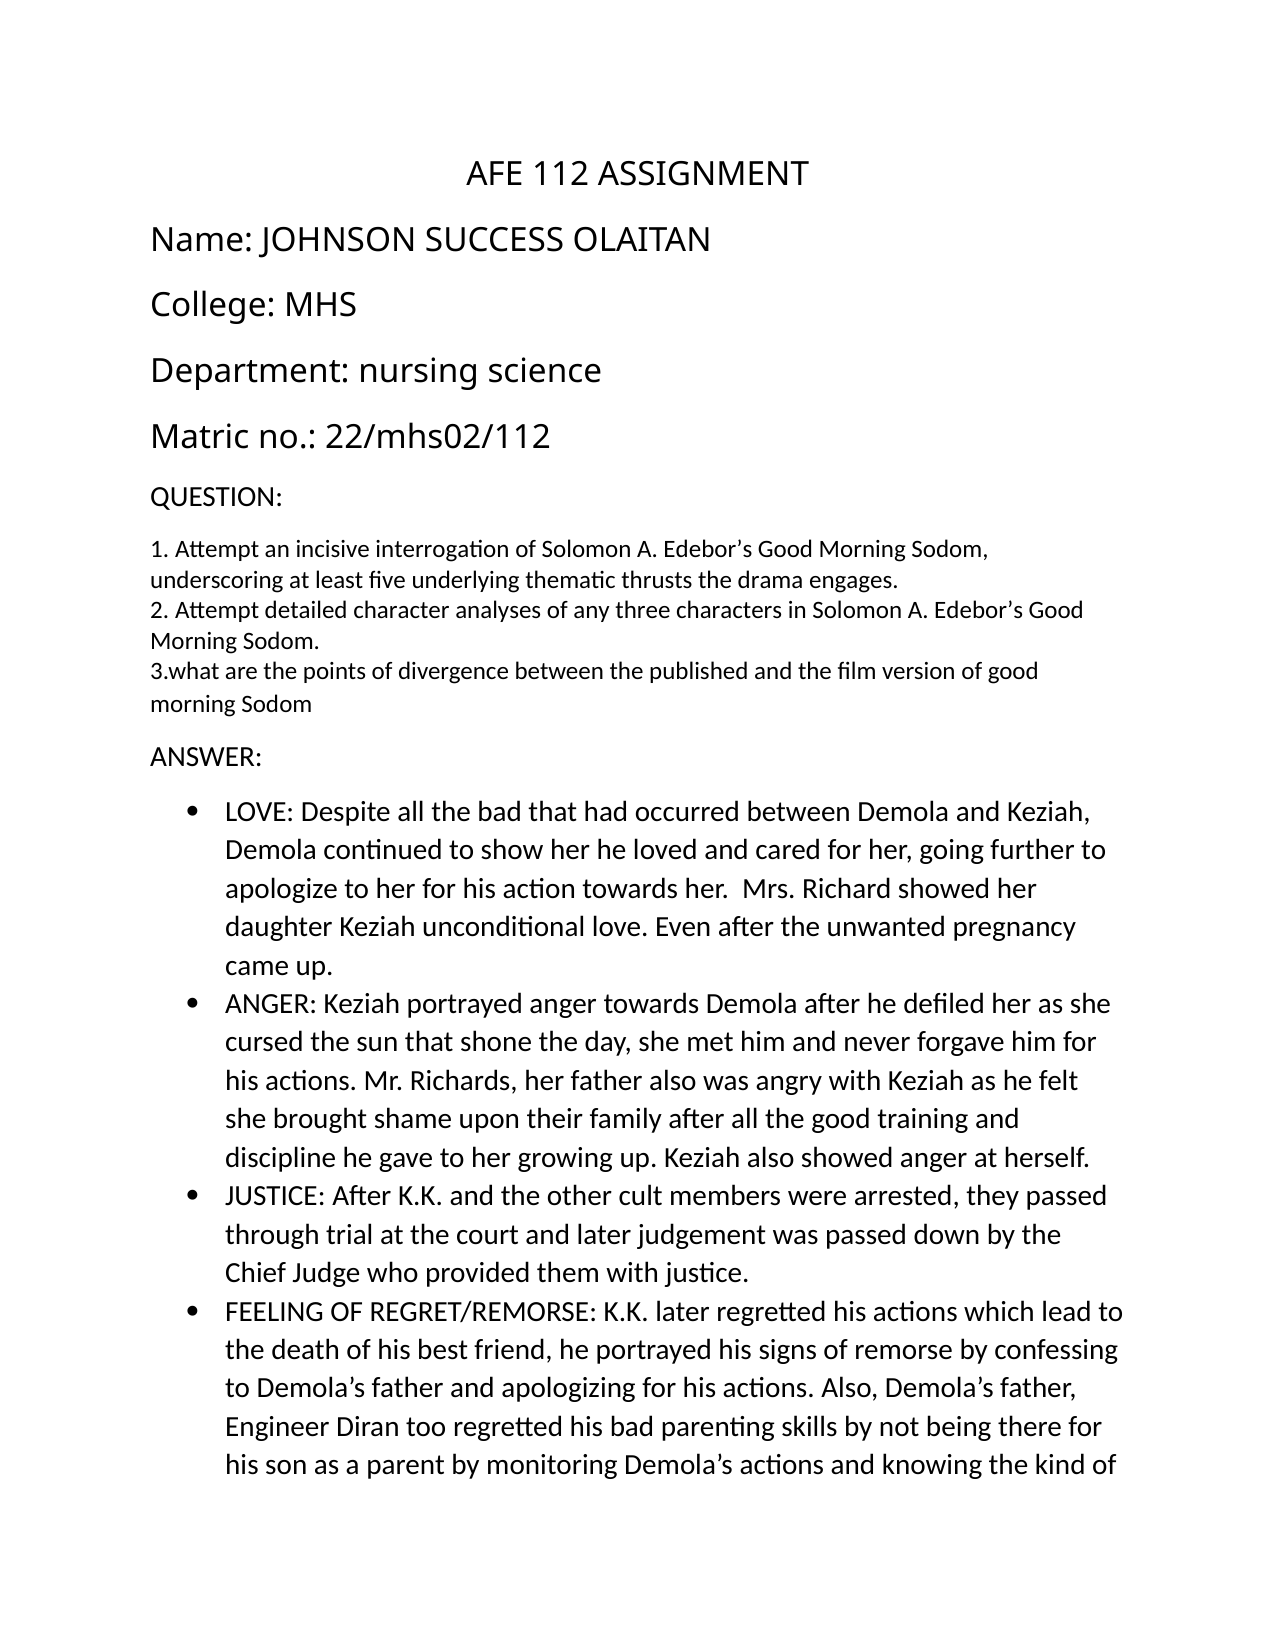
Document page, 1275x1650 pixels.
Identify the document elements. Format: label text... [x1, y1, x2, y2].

text QUESTION: [150, 478, 1125, 514]
text ANSWER: [150, 738, 1125, 773]
text College: MHS [150, 281, 1125, 327]
text Name: JOHNSON SUCCESS OLAITAN [150, 216, 1125, 261]
text 3.what are the points of divergence between the published and the film version of good morning Sodom [150, 655, 1125, 719]
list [187, 1293, 1125, 1482]
list ANGER: Keziah portrayed anger towards Demola after he defiled her as she cursed the sun that shone the day, she met him and never forgave him for his actions. Mr. Richards, her father also was angry with Keziah as he felt she brought shame upon their family after all the good training and discipline he gave to her growing up. Keziah also showed anger at herself. [187, 985, 1125, 1174]
text Matric no.: 22/mhs02/112 [150, 412, 1125, 458]
text AFE 112 ASSIGNMENT [150, 150, 1125, 195]
list LOVE: Despite all the bad that had occurred between Demola and Keziah, Demola continued to show her he loved and cared for her, going further to apologize to her for his action towards her. Mrs. Richard showed her daughter Keziah unconditional love. Even after the unwanted pregnancy came up. [187, 793, 1125, 982]
list JUSTICE: After K.K. and the other cult members were arrested, they passed through trial at the court and later judgement was passed down by the Chief Judge who provided them with justice. [187, 1177, 1125, 1290]
text Department: nursing science [150, 347, 1125, 392]
list Attempt an incisive interrogation of Solomon A. Edebor’s Good Morning Sodom, underscoring at least five underlying thematic thrusts the drama engages. [150, 533, 1125, 594]
list Attempt detailed character analyses of any three characters in Solomon A. Edebor’s Good Morning Sodom. [150, 594, 1125, 655]
